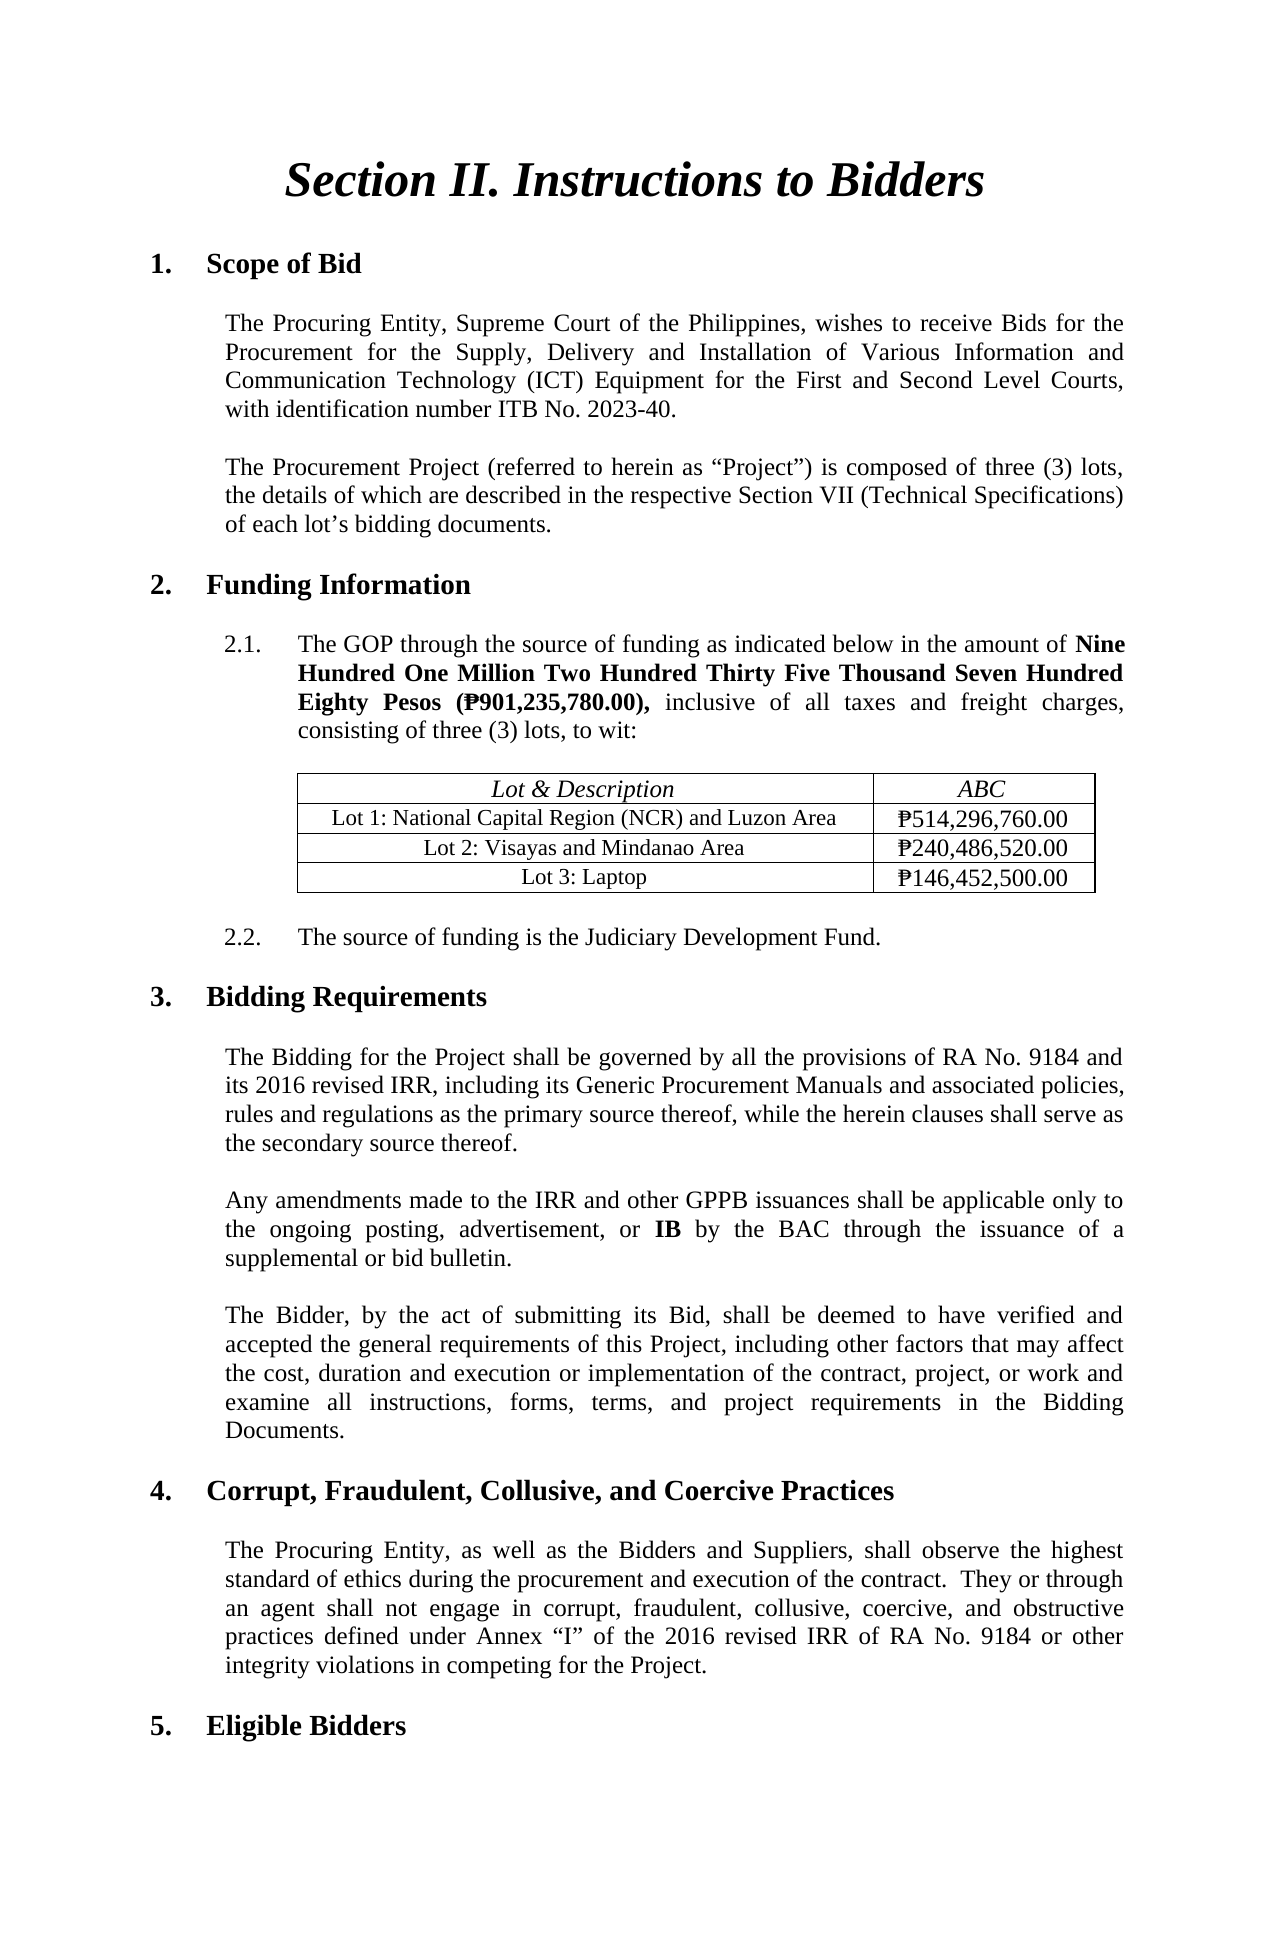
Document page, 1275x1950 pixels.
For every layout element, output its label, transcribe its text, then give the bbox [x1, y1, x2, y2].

list The GOP through the source of funding as indicated below in the amount of Nine Hundred One Million Two Hundred Thirty Five Thousand Seven Hundred Eighty Pesos (₱901,235,780.00), inclusive of all taxes and freight charges, consisting of three (3) lots, to wit: [224, 629, 1125, 744]
subtitle Funding Information [150, 567, 1125, 600]
table_cell ₱514,296,760.00 [874, 804, 1094, 832]
table_cell Lot 3: Laptop [298, 863, 873, 892]
table_cell Lot 1: National Capital Region (NCR) and Luzon Area [298, 804, 873, 832]
subtitle Eligible Bidders [150, 1708, 1125, 1741]
text The Bidding for the Project shall be governed by all the provisions of RA No. 9184 and its 2016 revised IRR, including its Generic Procurement Manuals and associated policies, rules and regulations as the primary source thereof, while the herein clauses shall serve as the secondary source thereof. [225, 1042, 1125, 1157]
table_cell ₱240,486,520.00 [874, 834, 1094, 862]
table_header ABC [874, 774, 1094, 803]
table_cell Lot 2: Visayas and Mindanao Area [298, 834, 873, 862]
subtitle The Bidder, by the act of submitting its Bid, shall be deemed to have verified and accepted the general requirements of this Project, including other factors that may affect the cost, duration and execution or implementation of the contract, project, or work and examine all instructions, forms, terms, and project requirements in the Bidding Documents. [225, 1300, 1125, 1444]
subtitle Bidding Requirements [150, 979, 1125, 1013]
table_cell ₱146,452,500.00 [874, 863, 1094, 892]
subtitle Corrupt, Fraudulent, Collusive, and Coercive Practices [150, 1473, 1125, 1506]
list The source of funding is the Judiciary Development Fund. [224, 922, 1125, 951]
text The Procuring Entity, Supreme Court of the Philippines, wishes to receive Bids for the Procurement for the Supply, Delivery and Installation of Various Information and Communication Technology (ICT) Equipment for the First and Second Level Courts, with identification number ITB No. 2023-40. [225, 308, 1125, 423]
table_header Lot & Description [298, 774, 873, 803]
subtitle Scope of Bid [150, 246, 1125, 279]
text The Procurement Project (referred to herein as “Project”) is composed of three (3) lots, the details of which are described in the respective Section VII (Technical Specifications) of each lot’s bidding documents. [225, 452, 1125, 538]
text The Procuring Entity, as well as the Bidders and Suppliers, shall observe the highest standard of ethics during the procurement and execution of the contract. They or through an agent shall not engage in corrupt, fraudulent, collusive, coercive, and obstructive practices defined under Annex “I” of the 2016 revised IRR of RA No. 9184 or other integrity violations in competing for the Project. [225, 1535, 1125, 1679]
text Any amendments made to the IRR and other GPPB issuances shall be applicable only to the ongoing posting, advertisement, or IB by the BAC through the issuance of a supplemental or bid bulletin. [225, 1185, 1125, 1272]
subtitle Section II. Instructions to Bidders [150, 150, 1125, 207]
